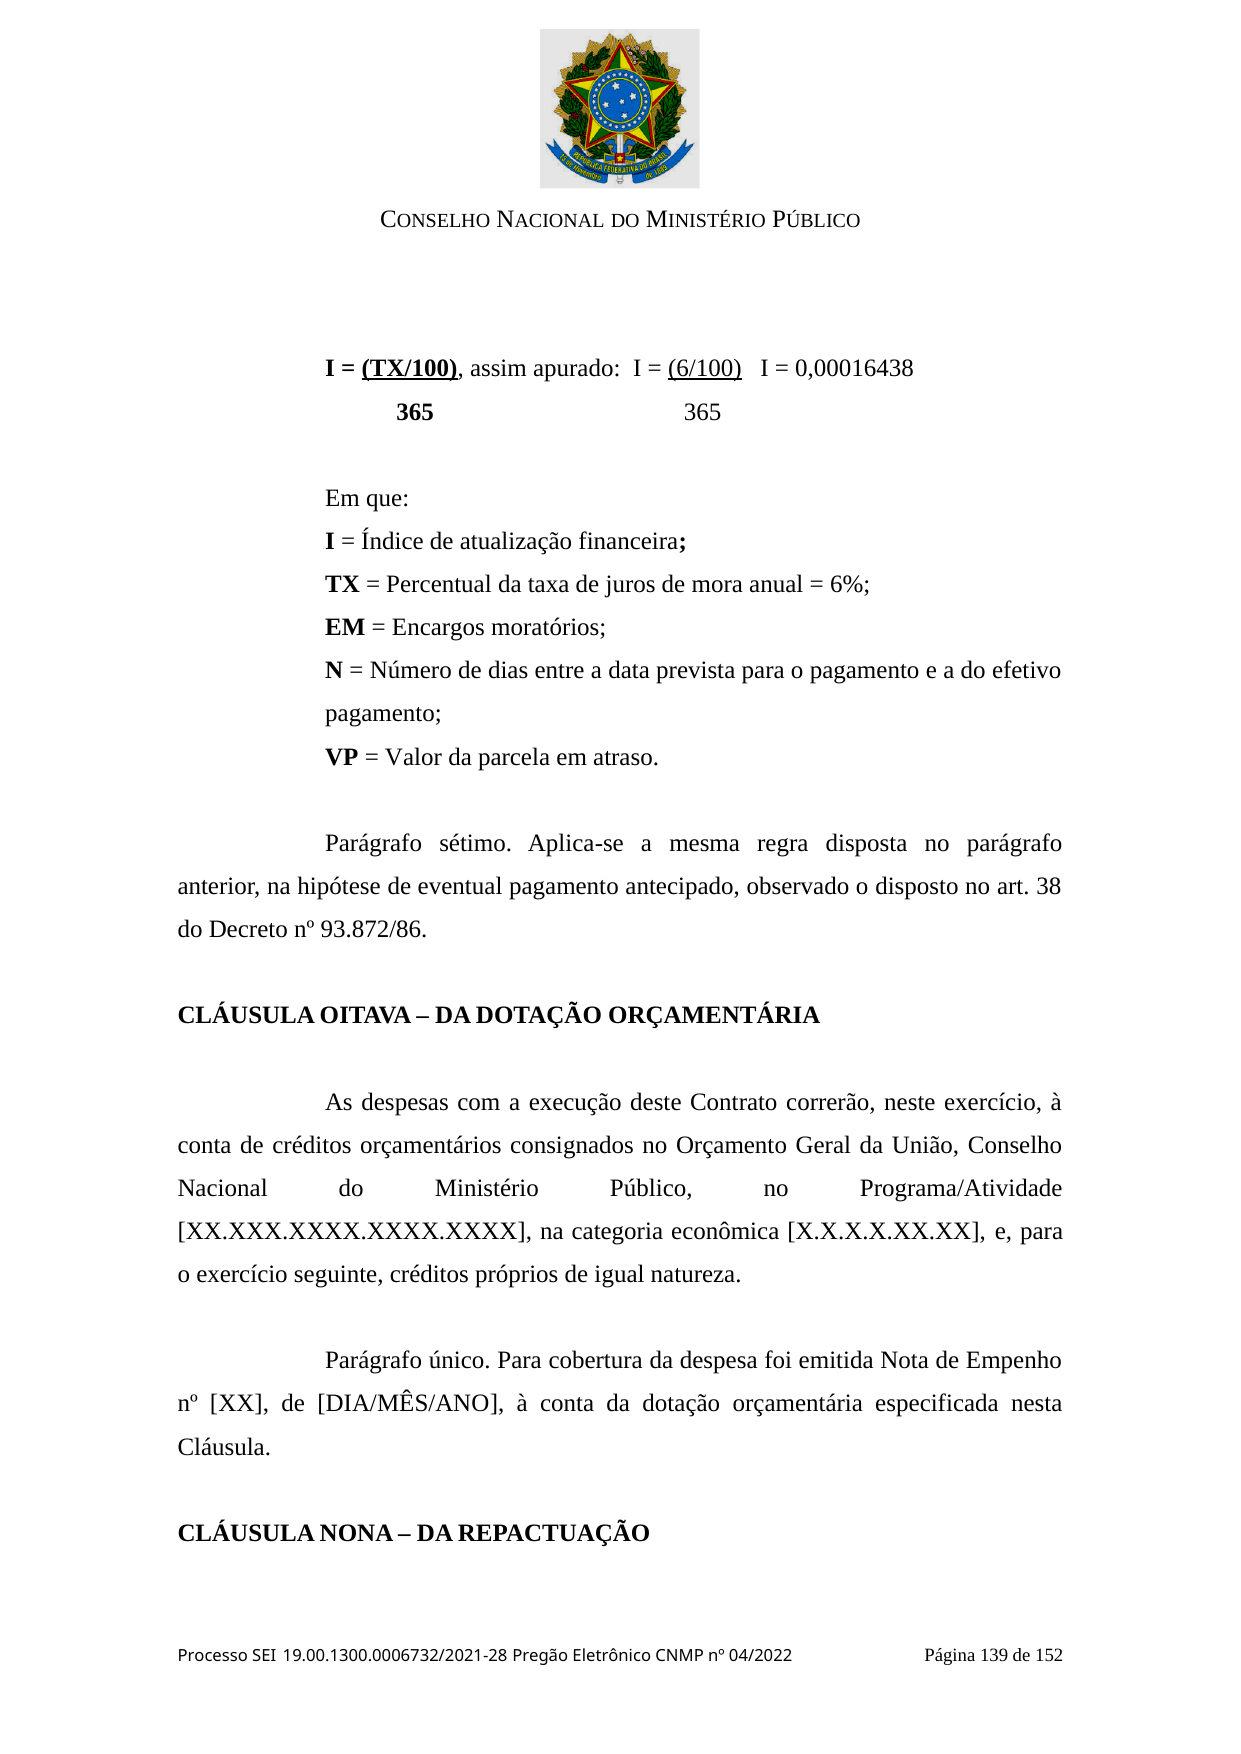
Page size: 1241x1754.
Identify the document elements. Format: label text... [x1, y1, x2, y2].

text CLÁUSULA OITAVA – DA DOTAÇÃO ORÇAMENTÁRIA [177, 1000, 1063, 1029]
text I = (TX/100), assim apurado: I = (6/100) I = 0,00016438 [325, 353, 1063, 382]
text 365 365 [340, 397, 1063, 425]
text TX = Percentual da taxa de juros de mora anual = 6%; [325, 569, 1063, 598]
text EM = Encargos moratórios; [325, 612, 1063, 641]
text Em que: [325, 483, 1063, 512]
text Parágrafo único. Para cobertura da despesa foi emitida Nota de Empenho nº [XX], de [DIA/MÊS/ANO], à conta da dotação orçamentária especificada nesta Cláusula. [177, 1345, 1063, 1460]
text Parágrafo sétimo. Aplica-se a mesma regra disposta no parágrafo anterior, na hipótese de eventual pagamento antecipado, observado o disposto no art. 38 do Decreto nº 93.872/86. [177, 828, 1063, 943]
text As despesas com a execução deste Contrato correrão, neste exercício, à conta de créditos orçamentários consignados no Orçamento Geral da União, Conselho Nacional do Ministério Público, no Programa/Atividade [XX.XXX.XXXX.XXXX.XXXX], na categoria econômica [X.X.X.X.XX.XX], e, para o exercício seguinte, créditos próprios de igual natureza. [177, 1087, 1063, 1288]
text I = Índice de atualização financeira; [325, 526, 1063, 555]
text CLÁUSULA NONA – DA REPACTUAÇÃO [177, 1518, 1063, 1547]
text VP = Valor da parcela em atraso. [325, 742, 1063, 770]
text N = Número de dias entre a data prevista para o pagamento e a do efetivo pagamento; [325, 655, 1063, 727]
